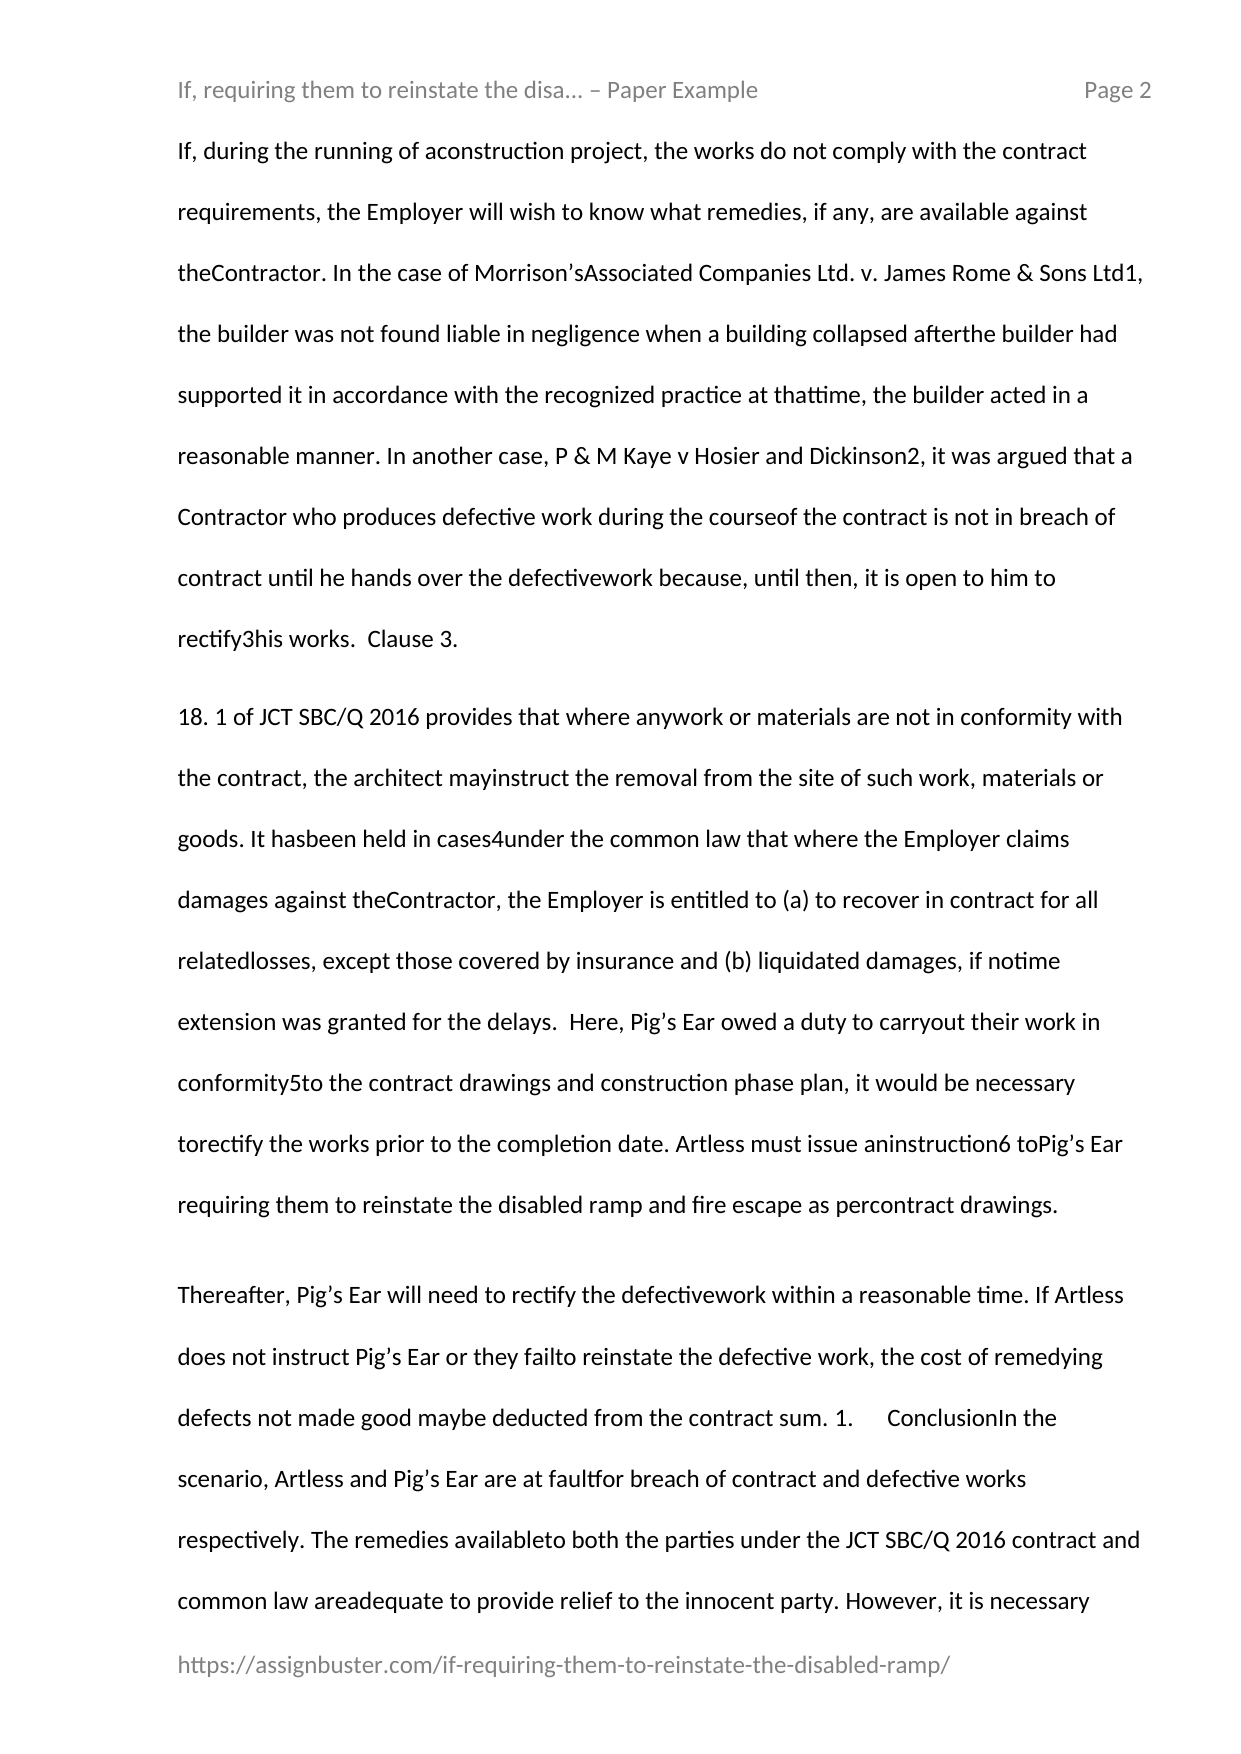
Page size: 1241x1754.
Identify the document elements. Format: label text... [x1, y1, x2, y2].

text If, during the running of aconstruction project, the works do not comply with the contract requirements, the Employer will wish to know what remedies, if any, are available against theContractor. In the case of Morrison’sAssociated Companies Ltd. v. James Rome & Sons Ltd1, the builder was not found liable in negligence when a building collapsed afterthe builder had supported it in accordance with the recognized practice at thattime, the builder acted in a reasonable manner. In another case, P & M Kaye v Hosier and Dickinson2, it was argued that a Contractor who produces defective work during the courseof the contract is not in breach of contract until he hands over the defectivework because, until then, it is open to him to rectify3his works. Clause 3. [177, 135, 1152, 654]
text 18. 1 of JCT SBC/Q 2016 provides that where anywork or materials are not in conformity with the contract, the architect mayinstruct the removal from the site of such work, materials or goods. It hasbeen held in cases4under the common law that where the Employer claims damages against theContractor, the Employer is entitled to (a) to recover in contract for all relatedlosses, except those covered by insurance and (b) liquidated damages, if notime extension was granted for the delays. Here, Pig’s Ear owed a duty to carryout their work in conformity5to the contract drawings and construction phase plan, it would be necessary torectify the works prior to the completion date. Artless must issue aninstruction6 toPig’s Ear requiring them to reinstate the disabled ramp and fire escape as percontract drawings. [177, 701, 1152, 1220]
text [177, 1280, 1152, 1615]
